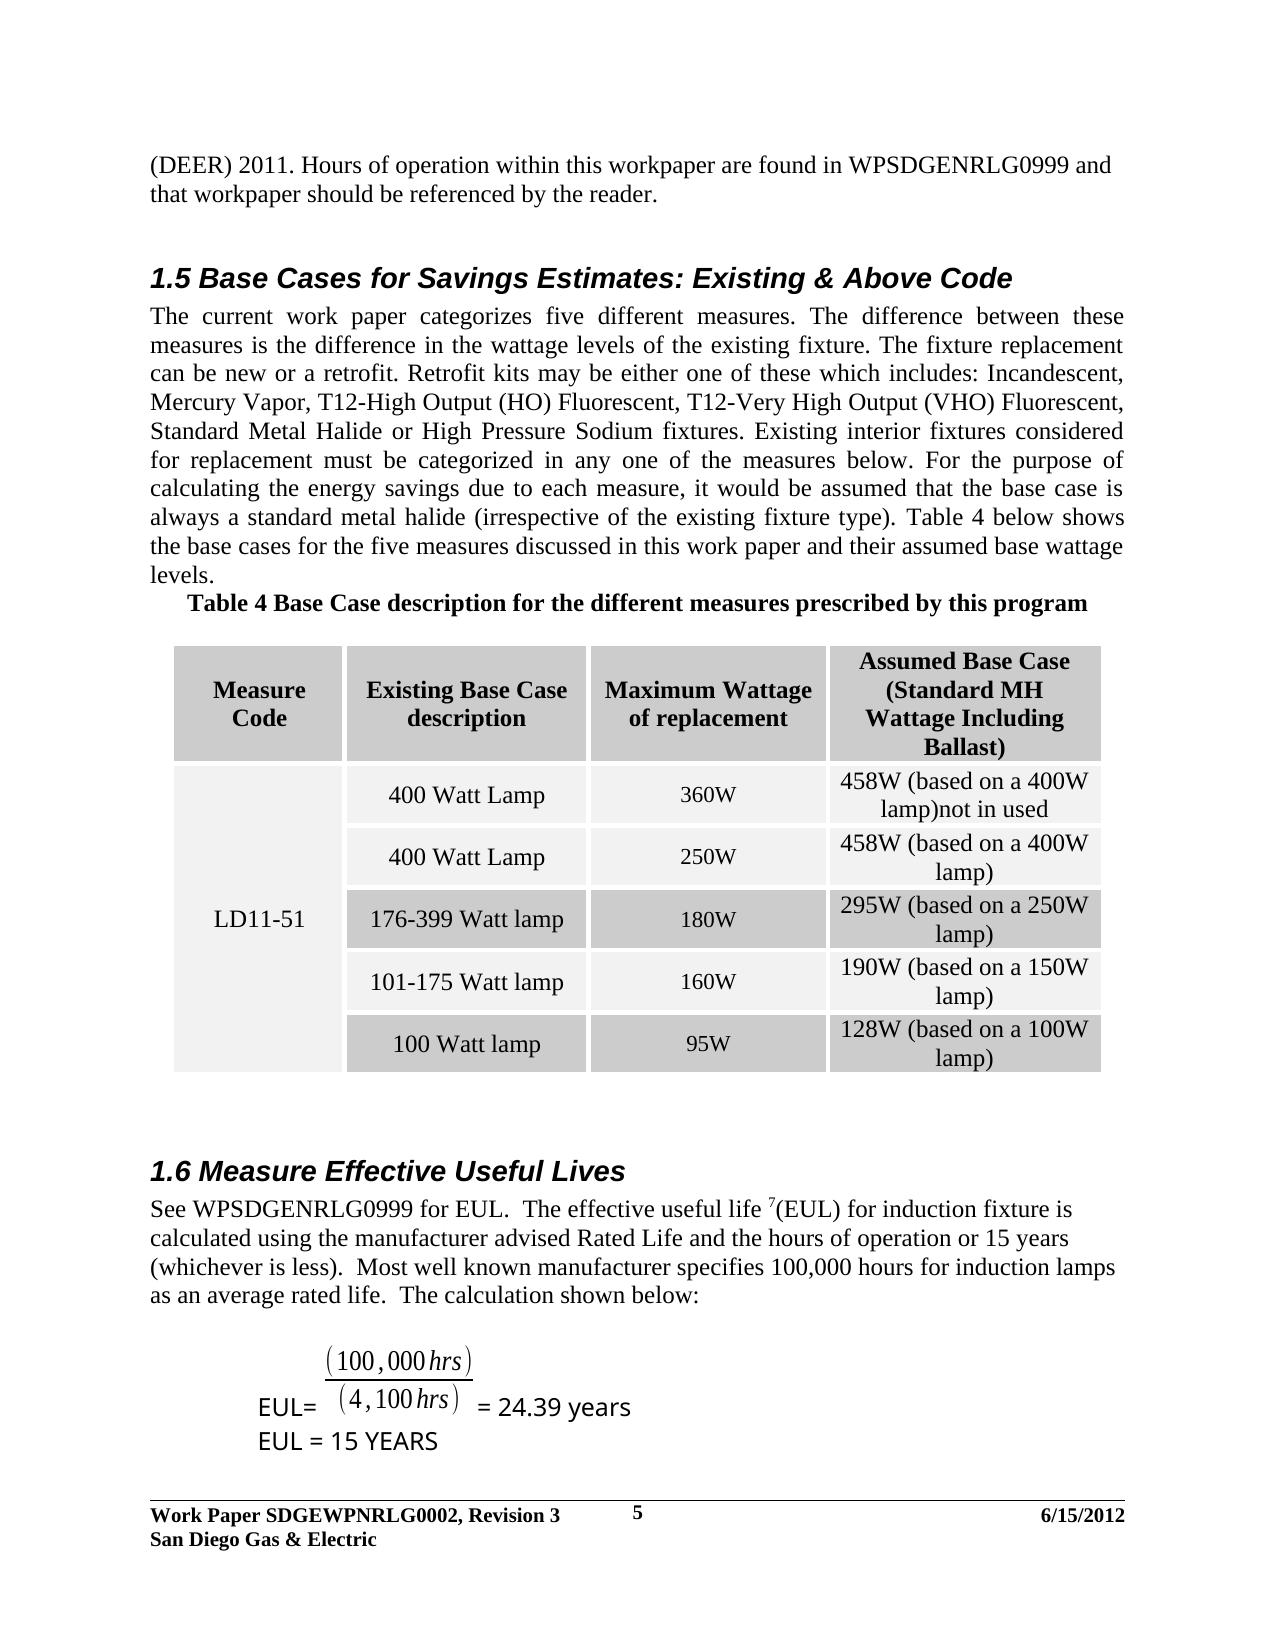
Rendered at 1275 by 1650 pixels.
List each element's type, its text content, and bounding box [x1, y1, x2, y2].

table_cell 160W [591, 952, 826, 1010]
table_cell 400 Watt Lamp [347, 828, 586, 885]
table_cell LD11-51 [174, 766, 342, 1072]
table_cell 190W (based on a 150W lamp) [830, 952, 1101, 1010]
table_cell 458W (based on a 400W lamp)not in used [830, 766, 1101, 823]
table_cell 400 Watt Lamp [347, 766, 586, 823]
table_cell 176-399 Watt lamp [347, 890, 586, 948]
table_header Maximum Wattage of replacement [591, 646, 826, 761]
subtitle 1.5 Base Cases for Savings Estimates: Existing & Above Code [150, 261, 1125, 295]
table_cell 458W (based on a 400W lamp) [830, 828, 1101, 885]
table_header Assumed Base Case (Standard MH Wattage Including Ballast) [830, 646, 1101, 761]
table_cell 101-175 Watt lamp [347, 952, 586, 1010]
table_cell 360W [591, 766, 826, 823]
text See WPSDGENRLG0999 for EUL. The effective useful life 7(EUL) for induction fixture is calculated using the manufacturer advised Rated Life and the hours of operation or 15 years (whichever is less). Most well known manufacturer specifies 100,000 hours for induction lamps as an average rated life. The calculation shown below: [150, 1194, 1125, 1309]
table_cell 250W [591, 828, 826, 885]
table_cell 295W (based on a 250W lamp) [830, 890, 1101, 948]
table_header Measure Code [174, 646, 342, 761]
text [150, 150, 1125, 207]
table_cell 95W [591, 1015, 826, 1072]
text EUL= = 24.39 years [225, 1343, 1125, 1424]
table_header Existing Base Case description [347, 646, 586, 761]
table_cell 100 Watt lamp [347, 1015, 586, 1072]
table_cell 180W [591, 890, 826, 948]
subtitle 1.6 Measure Effective Useful Lives [150, 1154, 1125, 1188]
text EUL = 15 YEARS [225, 1424, 1125, 1458]
table_cell 128W (based on a 100W lamp) [830, 1015, 1101, 1072]
